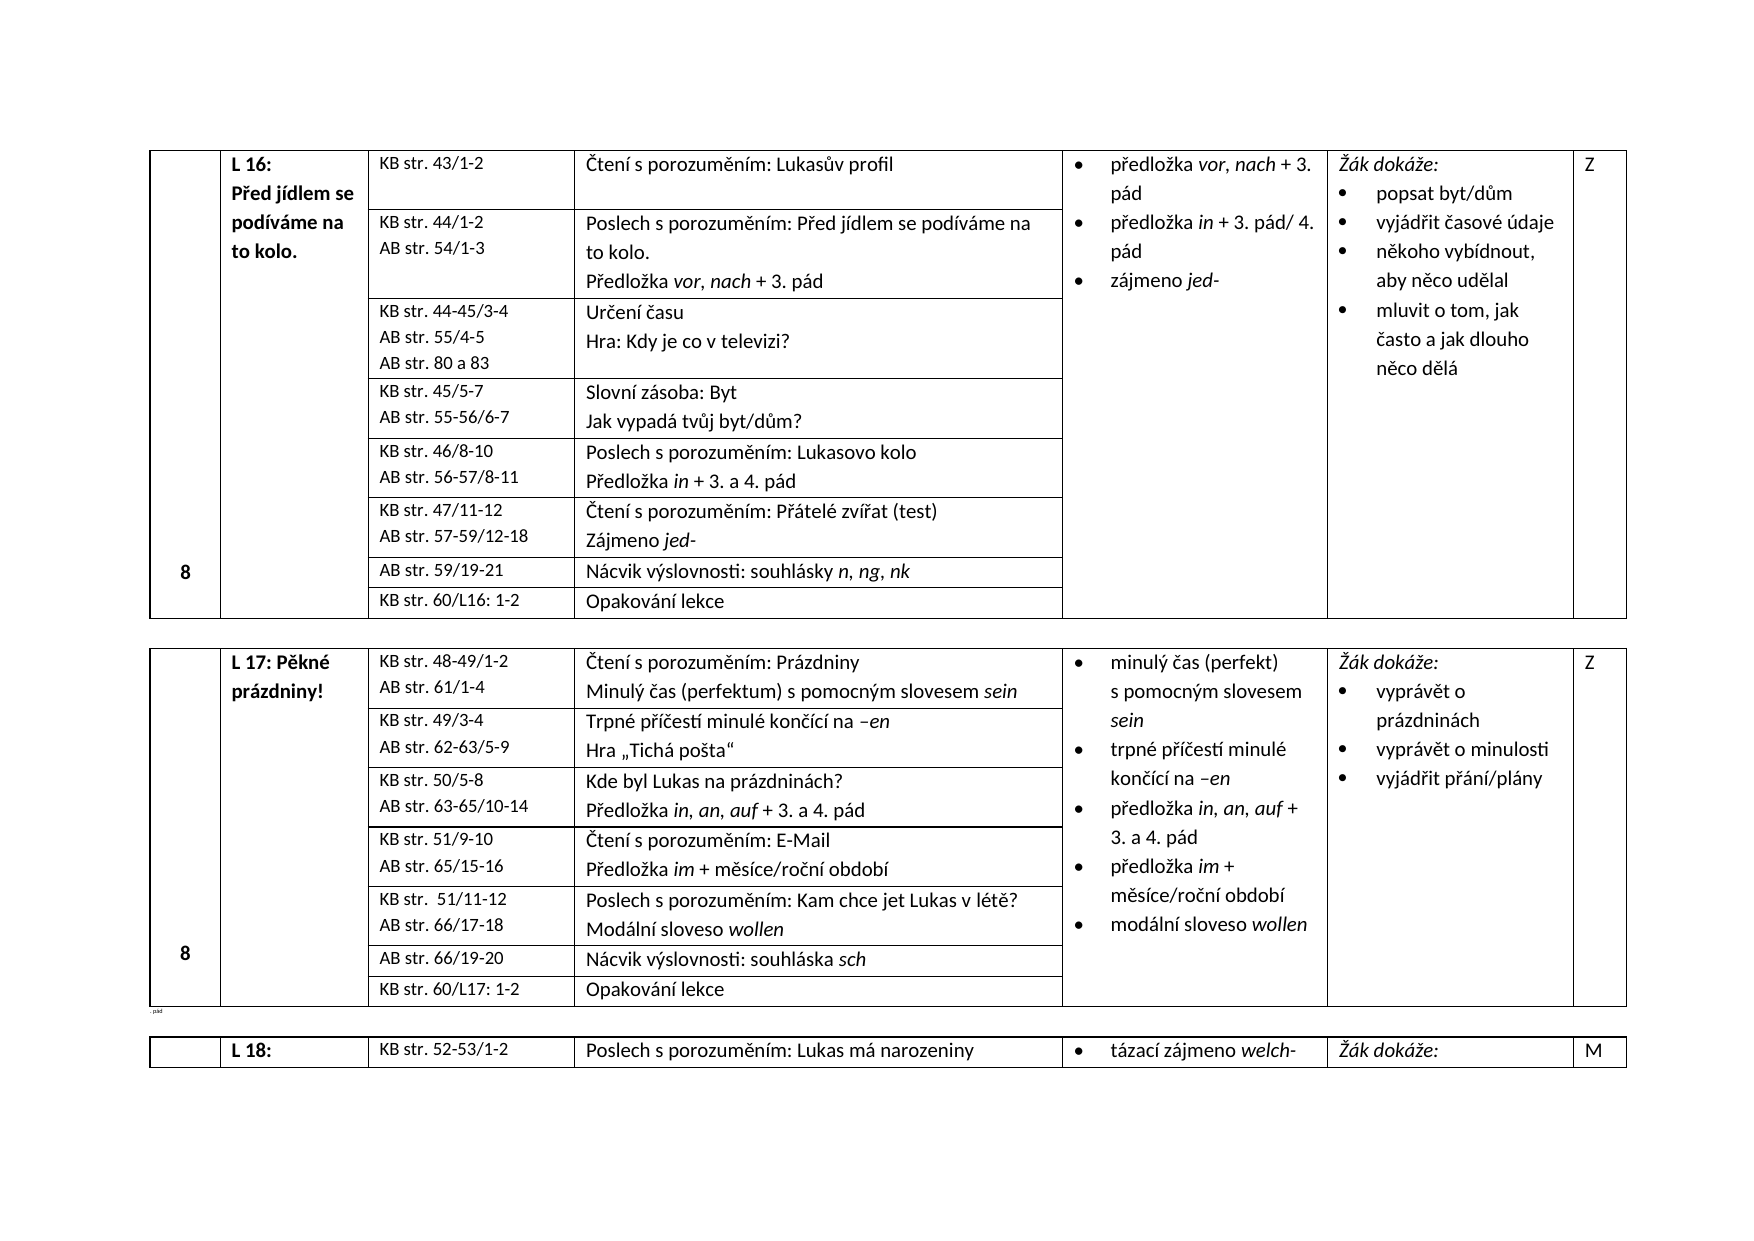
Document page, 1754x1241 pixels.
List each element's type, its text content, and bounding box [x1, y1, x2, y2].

table_cell KB str. 45/5-7 AB str. 55-56/6-7 [369, 379, 574, 438]
table_header Z [1574, 649, 1626, 1006]
table_cell Opakování lekce [575, 588, 1062, 617]
table_cell KB str. 60/L17: 1-2 [369, 977, 574, 1006]
table_cell Určení času Hra: Kdy je co v televizi? [575, 299, 1062, 378]
table_cell KB str. 60/L16: 1-2 [369, 588, 574, 617]
table_cell KB str. 46/8-10 AB str. 56-57/8-11 [369, 439, 574, 497]
table_cell Kde byl Lukas na prázdninách? Předložka in, an, auf + 3. a 4. pád [575, 768, 1062, 826]
table_header Z [1574, 151, 1626, 617]
table_cell Nácvik výslovnosti: souhlásky n, ng, nk [575, 558, 1062, 587]
table_cell Poslech s porozuměním: Kam chce jet Lukas v létě? Modální sloveso wollen [575, 887, 1062, 945]
table_cell Poslech s porozuměním: Lukasovo kolo Předložka in + 3. a 4. pád [575, 439, 1062, 497]
table_header Žák dokáže: vyprávět o prázdninách vyprávět o minulosti vyjádřit přání/plány [1328, 649, 1573, 1006]
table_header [1063, 1038, 1327, 1067]
table_cell KB str. 44-45/3-4 AB str. 55/4-5 AB str. 80 a 83 [369, 299, 574, 378]
table_cell AB str. 59/19-21 [369, 558, 574, 587]
table_cell Nácvik výslovnosti: souhláska sch [575, 946, 1062, 976]
table_header KB str. 48-49/1-2 AB str. 61/1-4 [369, 649, 574, 707]
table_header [369, 1038, 574, 1067]
table_header Čtení s porozuměním: Prázdniny Minulý čas (perfektum) s pomocným slovesem sein [575, 649, 1062, 707]
table_cell Trpné příčestí minulé končící na –en Hra „Tichá pošta“ [575, 709, 1062, 767]
table_cell KB str. 49/3-4 AB str. 62-63/5-9 [369, 709, 574, 767]
table_header Žák dokáže: popsat byt/dům vyjádřit časové údaje někoho vybídnout, aby něco udělal mluvit o tom, jak často a jak dlouho něco dělá [1328, 151, 1573, 617]
table_cell Slovní zásoba: Byt Jak vypadá tvůj byt/dům? [575, 379, 1062, 438]
table_header 8 [151, 649, 220, 1006]
table_cell KB str. 51/9-10 AB str. 65/15-16 [369, 828, 574, 886]
table_cell AB str. 66/19-20 [369, 946, 574, 976]
table_cell KB str. 50/5-8 AB str. 63-65/10-14 [369, 768, 574, 826]
table_cell KB str. 44/1-2 AB str. 54/1-3 [369, 210, 574, 298]
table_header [1328, 1038, 1573, 1067]
table_header minulý čas (perfekt) s pomocným slovesem sein trpné příčestí minulé končící na –en předložka in, an, auf + 3. a 4. pád předložka im + měsíce/roční období modální sloveso wollen [1063, 649, 1327, 1006]
table_cell Opakování lekce [575, 977, 1062, 1006]
table_header KB str. 43/1-2 [369, 151, 574, 209]
table_cell Čtení s porozuměním: Přátelé zvířat (test) Zájmeno jed- [575, 498, 1062, 557]
table_cell KB str. 51/11-12 AB str. 66/17-18 [369, 887, 574, 945]
table_header M [1574, 1038, 1626, 1067]
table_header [221, 1038, 368, 1067]
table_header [575, 1038, 1062, 1067]
table_header 8 [151, 151, 220, 617]
table_header L 17: Pěkné prázdniny! [221, 649, 368, 1006]
table_cell KB str. 47/11-12 AB str. 57-59/12-18 [369, 498, 574, 557]
table_header předložka vor, nach + 3. pád předložka in + 3. pád/ 4. pád zájmeno jed- [1063, 151, 1327, 617]
table_cell Čtení s porozuměním: E-Mail Předložka im + měsíce/roční období [575, 828, 1062, 886]
table_header Čtení s porozuměním: Lukasův profil [575, 151, 1062, 209]
table_header 8 [151, 1038, 220, 1067]
table_cell Poslech s porozuměním: Před jídlem se podíváme na to kolo. Předložka vor, nach + 3. pád [575, 210, 1062, 298]
table_header L 16: Před jídlem se podíváme na to kolo. [221, 151, 368, 617]
